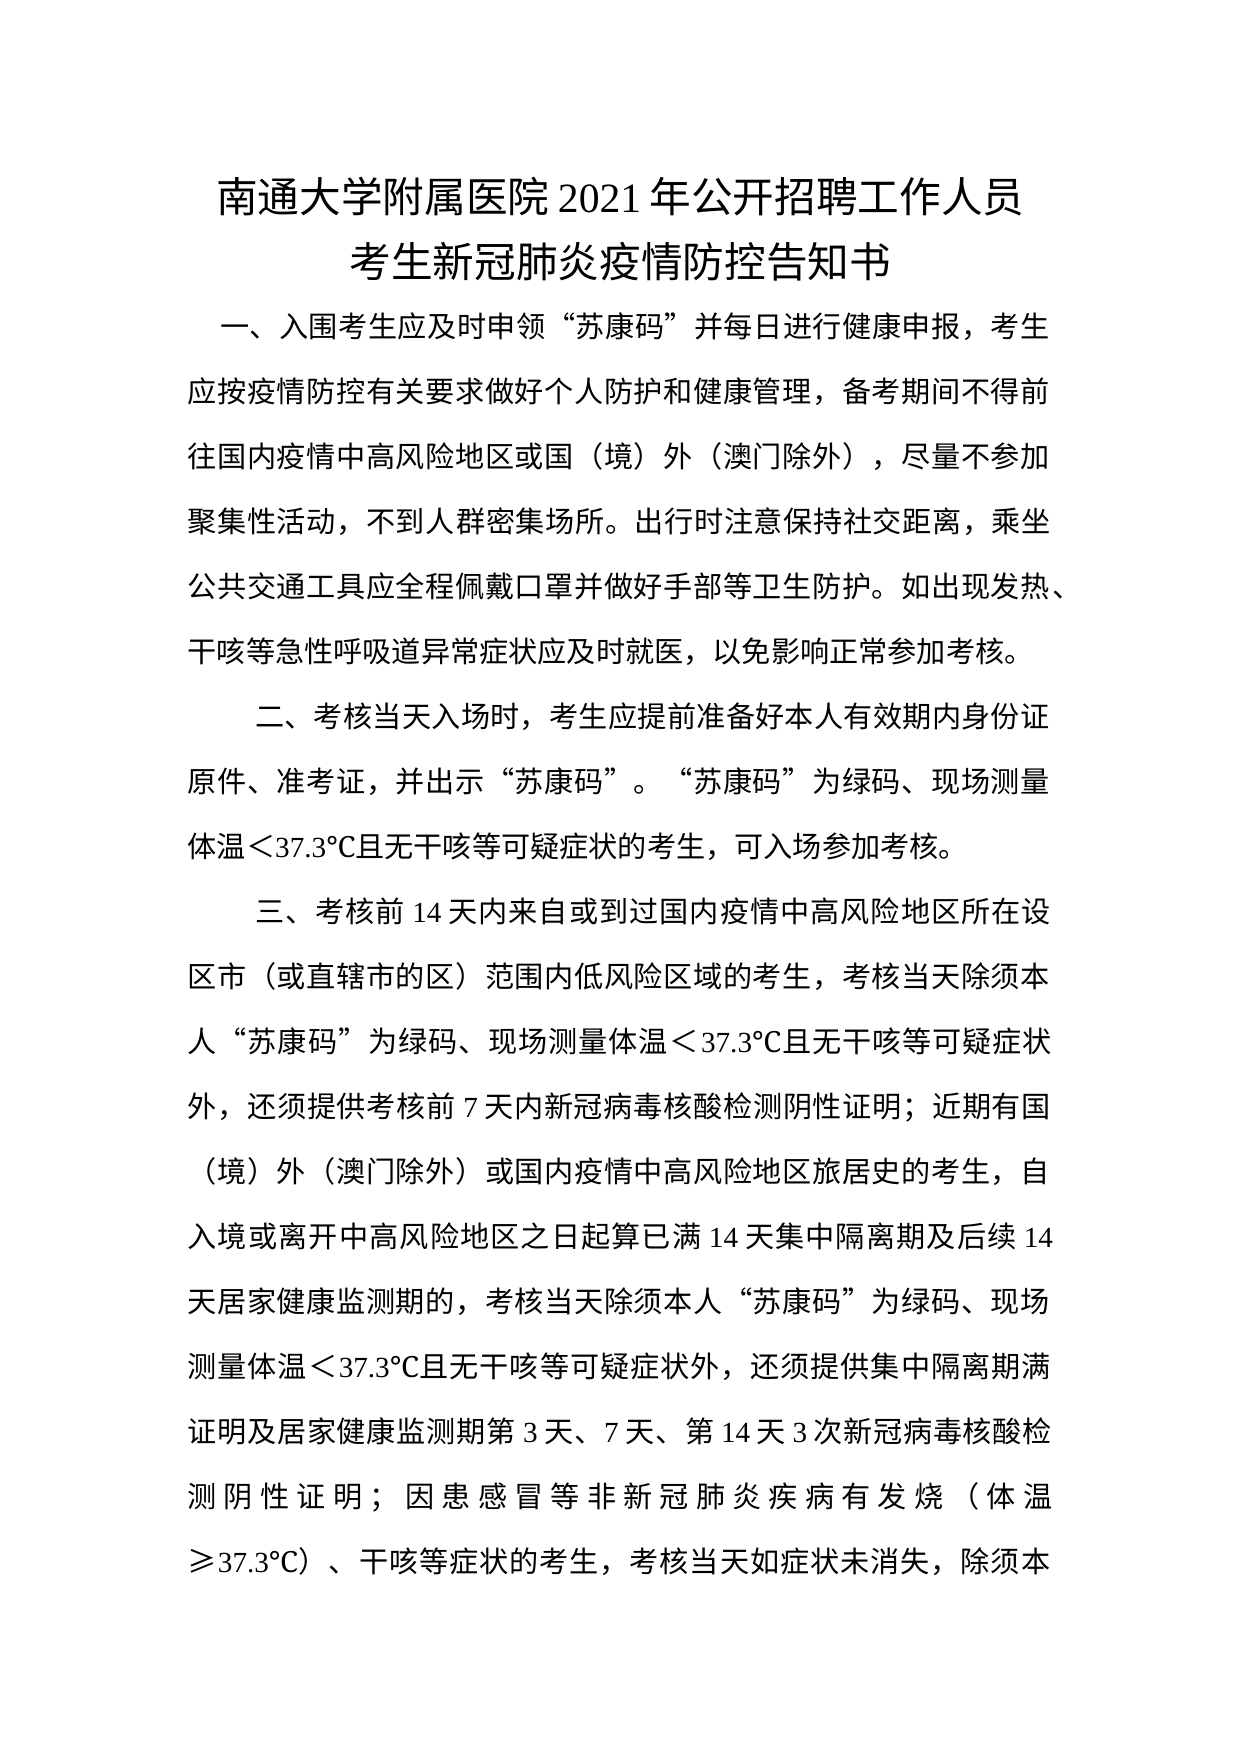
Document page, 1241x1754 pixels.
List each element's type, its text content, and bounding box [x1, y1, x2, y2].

text 一、入围考生应及时申领“苏康码”并每日进行健康申报，考生应按疫情防控有关要求做好个人防护和健康管理，备考期间不得前往国内疫情中高风险地区或国（境）外（澳门除外），尽量不参加聚集性活动，不到人群密集场所。出行时注意保持社交距离，乘坐公共交通工具应全程佩戴口罩并做好手部等卫生防护。如出现发热、干咳等急性呼吸道异常症状应及时就医，以免影响正常参加考核。 [187, 292, 1053, 682]
text 二、考核当天入场时，考生应提前准备好本人有效期内身份证原件、准考证，并出示“苏康码”。“苏康码”为绿码、现场测量体温＜37.3℃且无干咳等可疑症状的考生，可入场参加考核。 [187, 682, 1053, 877]
text 考生新冠肺炎疫情防控告知书 [187, 227, 1053, 292]
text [187, 877, 1053, 1592]
text 南通大学附属医院2021年公开招聘工作人员 [187, 162, 1053, 227]
